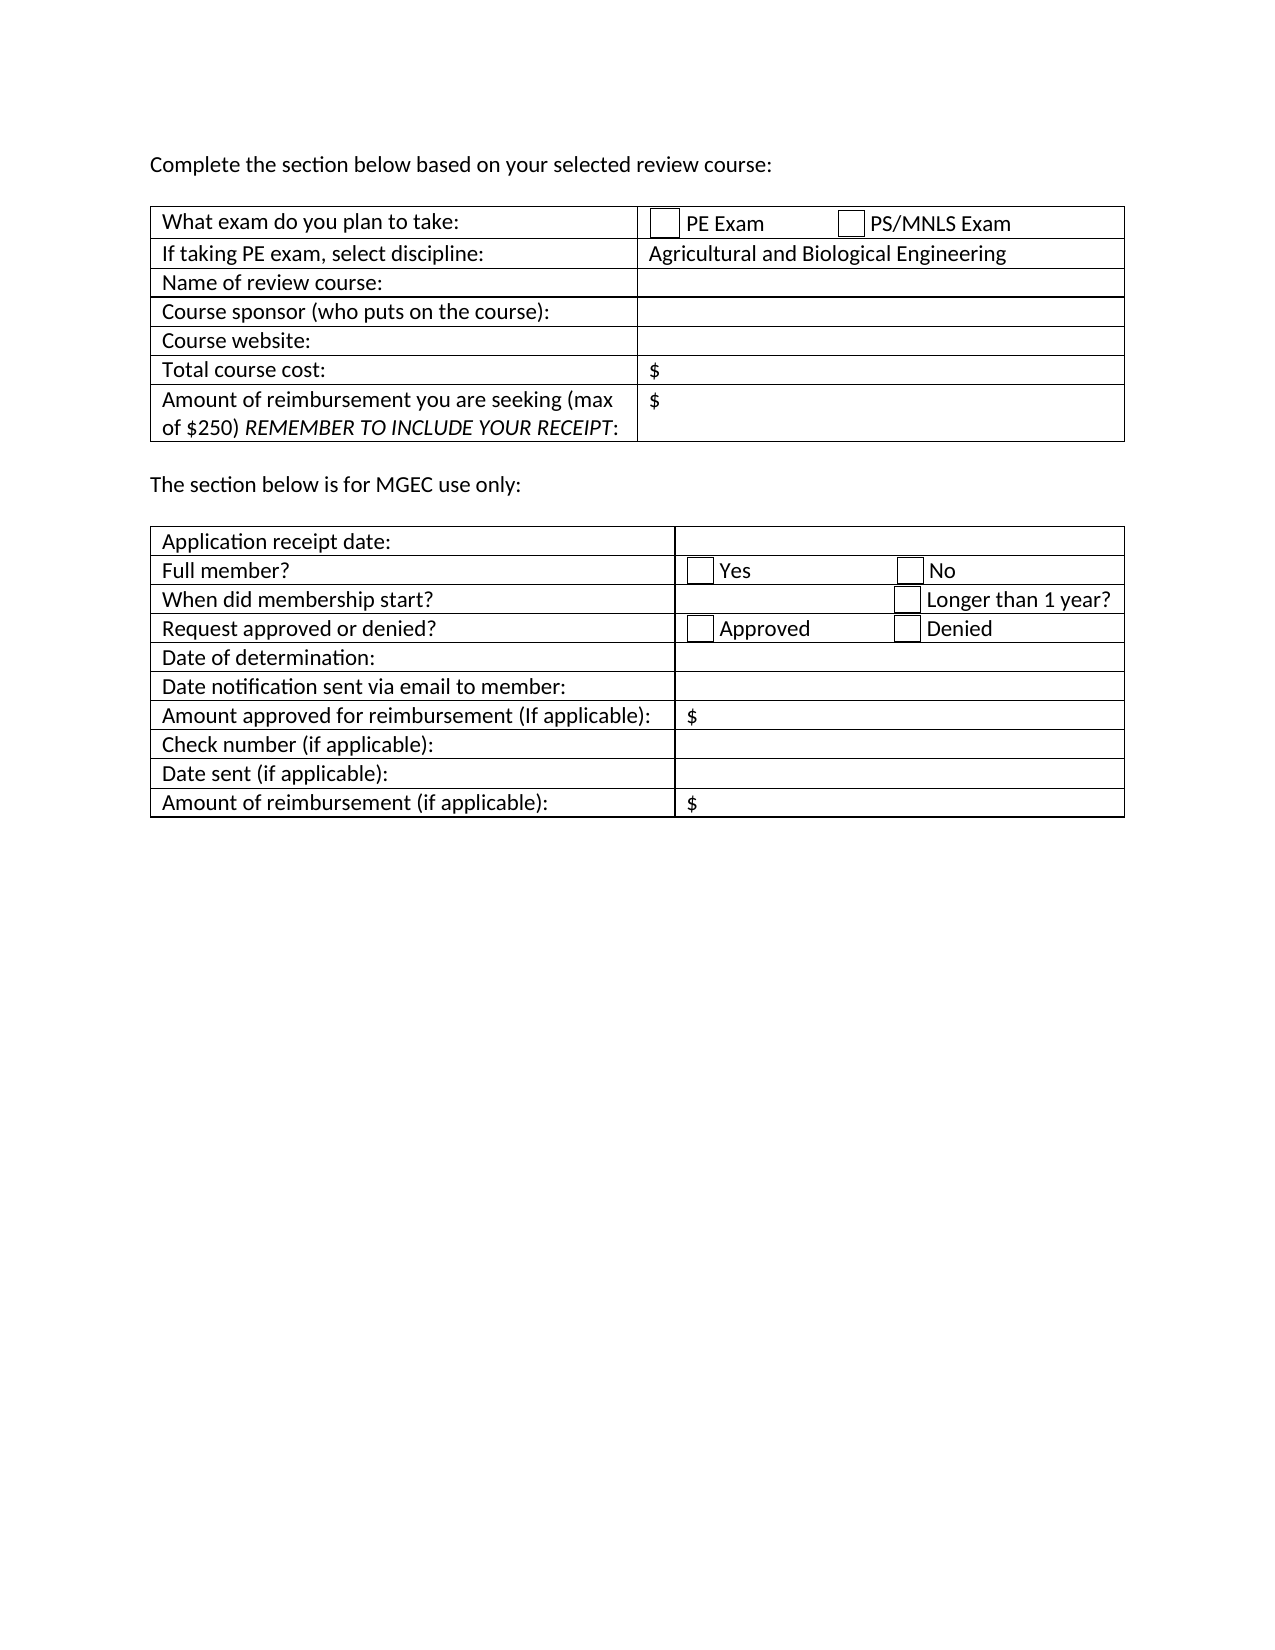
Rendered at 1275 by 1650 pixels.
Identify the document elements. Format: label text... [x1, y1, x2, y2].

table_cell Course sponsor (who puts on the course): [151, 298, 637, 326]
table_header [676, 527, 1124, 555]
table_cell Request approved or denied? [151, 614, 674, 642]
table_cell Check number (if applicable): [151, 730, 674, 758]
table_cell [676, 643, 1124, 671]
table_cell When did membership start? [151, 585, 674, 613]
table_cell If taking PE exam, select discipline: [151, 239, 637, 267]
text The section below is for MGEC use only: [150, 470, 1125, 498]
table_cell [676, 759, 1124, 787]
table_header What exam do you plan to take: [151, 207, 637, 238]
table_cell Date sent (if applicable): [151, 759, 674, 787]
table_cell Total course cost: [151, 356, 637, 384]
table_cell $ [638, 356, 1124, 384]
text Complete the section below based on your selected review course: [150, 150, 1125, 178]
table_cell [638, 239, 1124, 267]
table_cell $ [676, 789, 1124, 816]
table_cell Date of determination: [151, 643, 674, 671]
table_cell Amount of reimbursement you are seeking (max of $250) REMEMBER TO INCLUDE YOUR RECEIPT: [151, 385, 637, 441]
table_cell Yes No [676, 556, 1124, 584]
table_cell [638, 298, 1124, 326]
table_header PE Exam PS/MNLS Exam [638, 207, 1124, 238]
table_cell $ [638, 385, 1124, 441]
table_header Application receipt date: [151, 527, 674, 555]
table_cell [676, 730, 1124, 758]
table_cell [638, 269, 1124, 296]
table_cell Name of review course: [151, 269, 637, 296]
table_cell Approved Denied [676, 614, 1124, 642]
table_cell Course website: [151, 327, 637, 354]
table_cell [676, 672, 1124, 700]
table_cell Full member? [151, 556, 674, 584]
table_cell Longer than 1 year? [676, 585, 1124, 613]
table_cell $ [676, 701, 1124, 729]
table_cell Amount of reimbursement (if applicable): [151, 789, 674, 816]
table_cell Amount approved for reimbursement (If applicable): [151, 701, 674, 729]
table_cell [638, 327, 1124, 354]
table_cell Date notification sent via email to member: [151, 672, 674, 700]
